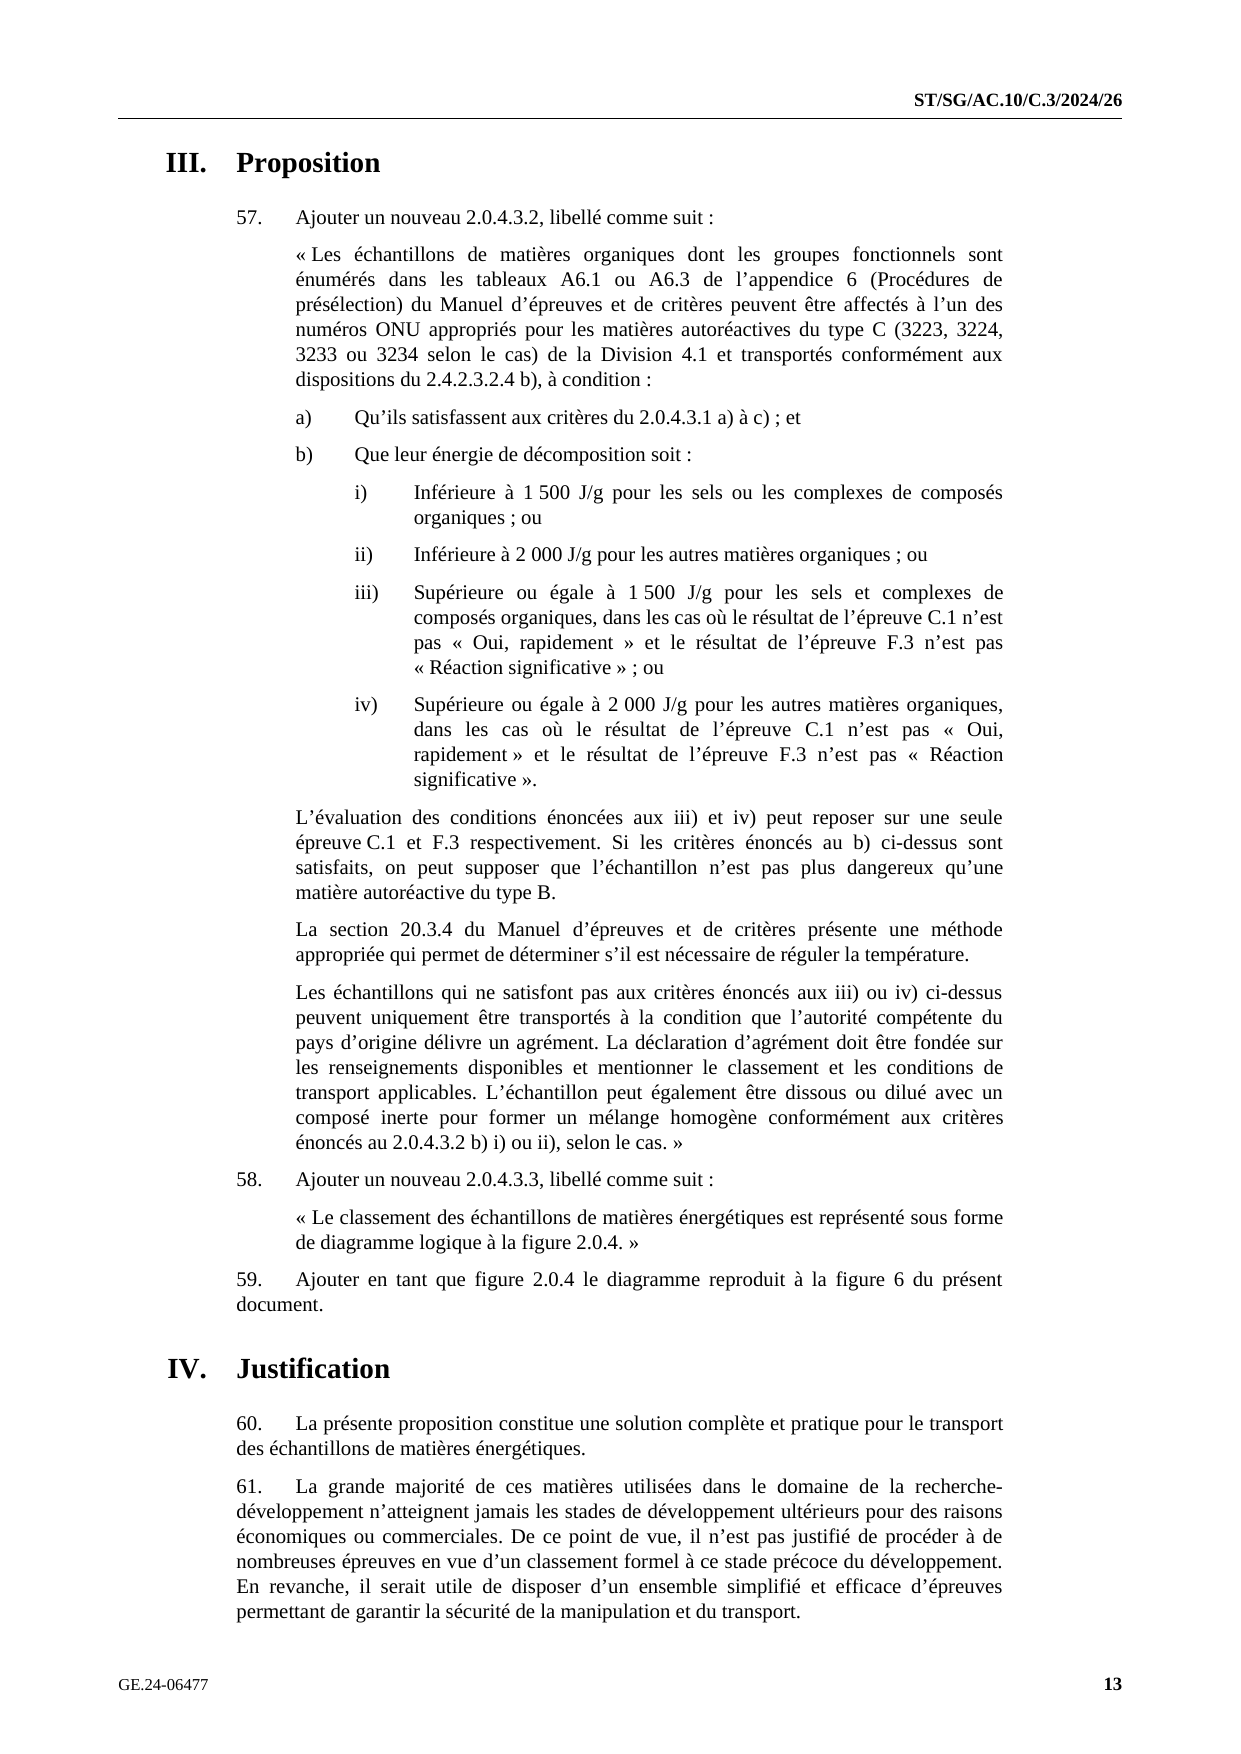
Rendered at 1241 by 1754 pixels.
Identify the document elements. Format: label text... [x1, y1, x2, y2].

text 59. Ajouter en tant que figure 2.0.4 le diagramme reproduit à la figure 6 du présent document. [236, 1266, 1004, 1316]
text Les échantillons qui ne satisfont pas aux critères énoncés aux iii) ou iv) ci-dessus peuvent uniquement être transportés à la condition que l’autorité compétente du pays d’origine délivre un agrément. La déclaration d’agrément doit être fondée sur les renseignements disponibles et mentionner le classement et les conditions de transport applicables. L’échantillon peut également être dissous ou dilué avec un composé inerte pour former un mélange homogène conformément aux critères énoncés au 2.0.4.3.2 b) i) ou ii), selon le cas. » [295, 979, 1004, 1154]
text 58. Ajouter un nouveau 2.0.4.3.3, libellé comme suit : [236, 1166, 1004, 1191]
text « Le classement des échantillons de matières énergétiques est représenté sous forme de diagramme logique à la figure 2.0.4. » [295, 1204, 1004, 1254]
text III. Proposition [118, 148, 1004, 179]
text a) Qu’ils satisfassent aux critères du 2.0.4.3.1 a) à c) ; et [295, 404, 1004, 429]
text 61. La grande majorité de ces matières utilisées dans le domaine de la recherche-développement n’atteignent jamais les stades de développement ultérieurs pour des raisons économiques ou commerciales. De ce point de vue, il n’est pas justifié de procéder à de nombreuses épreuves en vue d’un classement formel à ce stade précoce du développement. En revanche, il serait utile de disposer d’un ensemble simplifié et efficace d’épreuves permettant de garantir la sécurité de la manipulation et du transport. [236, 1473, 1004, 1623]
text ii) Inférieure à 2 000 J/g pour les autres matières organiques ; ou [354, 541, 1004, 566]
text 57. Ajouter un nouveau 2.0.4.3.2, libellé comme suit : [236, 204, 1004, 229]
text L’évaluation des conditions énoncées aux iii) et iv) peut reposer sur une seule épreuve C.1 et F.3 respectivement. Si les critères énoncés au b) ci-dessus sont satisfaits, on peut supposer que l’échantillon n’est pas plus dangereux qu’une matière autoréactive du type B. [295, 804, 1004, 904]
text IV. Justification [118, 1354, 1004, 1385]
text La section 20.3.4 du Manuel d’épreuves et de critères présente une méthode appropriée qui permet de déterminer s’il est nécessaire de réguler la température. [295, 916, 1004, 966]
text iii) Supérieure ou égale à 1 500 J/g pour les sels et complexes de composés organiques, dans les cas où le résultat de l’épreuve C.1 n’est pas « Oui, rapidement » et le résultat de l’épreuve F.3 n’est pas « Réaction significative » ; ou [354, 579, 1004, 679]
text b) Que leur énergie de décomposition soit : [295, 441, 1004, 466]
text « Les échantillons de matières organiques dont les groupes fonctionnels sont énumérés dans les tableaux A6.1 ou A6.3 de l’appendice 6 (Procédures de présélection) du Manuel d’épreuves et de critères peuvent être affectés à l’un des numéros ONU appropriés pour les matières autoréactives du type C (3223, 3224, 3233 ou 3234 selon le cas) de la Division 4.1 et transportés conformément aux dispositions du 2.4.2.3.2.4 b), à condition : [295, 241, 1004, 391]
text iv) Supérieure ou égale à 2 000 J/g pour les autres matières organiques, dans les cas où le résultat de l’épreuve C.1 n’est pas « Oui, rapidement » et le résultat de l’épreuve F.3 n’est pas « Réaction significative ». [354, 691, 1004, 791]
text i) Inférieure à 1 500 J/g pour les sels ou les complexes de composés organiques ; ou [354, 479, 1004, 529]
text 60. La présente proposition constitue une solution complète et pratique pour le transport des échantillons de matières énergétiques. [236, 1410, 1004, 1460]
